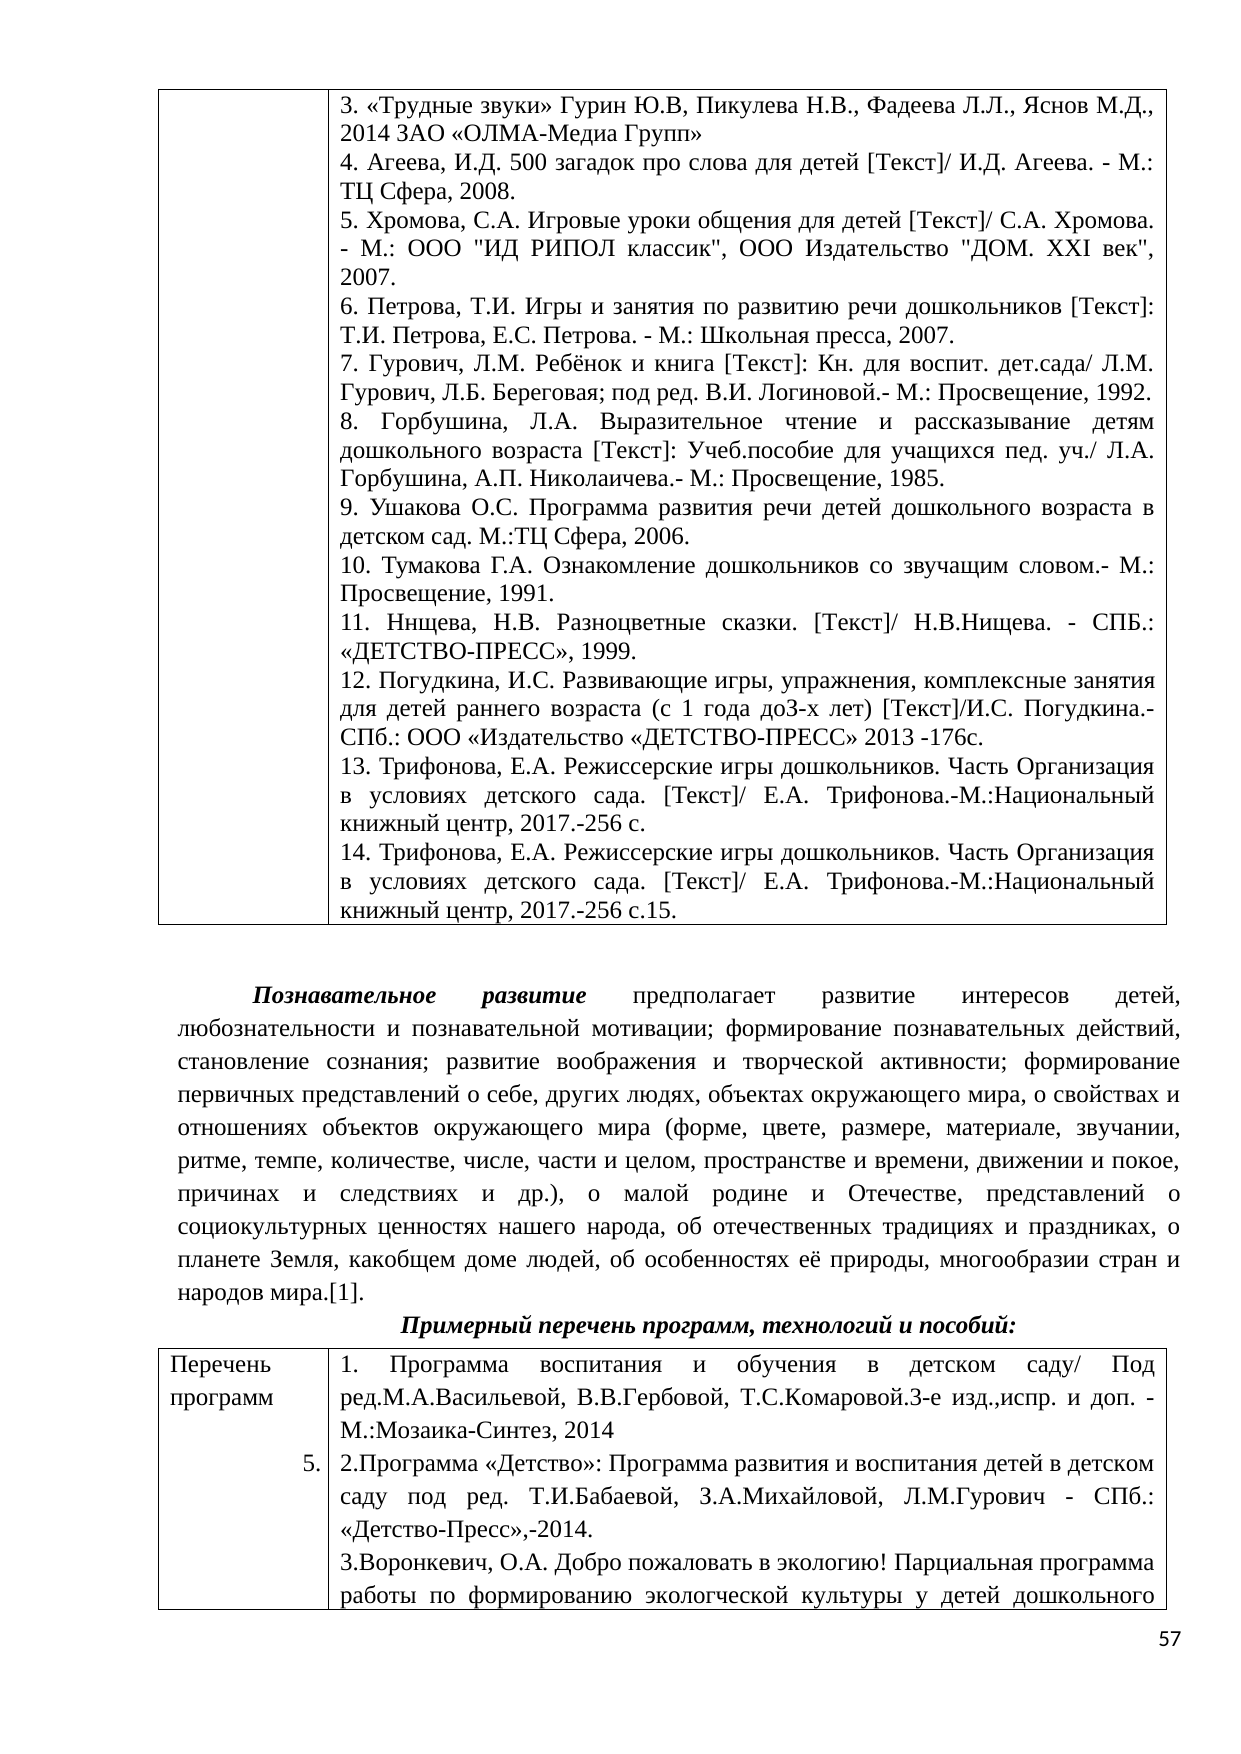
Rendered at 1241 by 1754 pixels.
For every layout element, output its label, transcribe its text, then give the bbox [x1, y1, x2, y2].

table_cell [329, 90, 1166, 923]
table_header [329, 1349, 1166, 1609]
text Познавательное развитие предполагает развитие интересов детей, любознательности и познавательной мотивации; формирование познавательных действий, становление сознания; развитие воображения и творческой активности; формирование первичных представлений о себе, других людях, объектах окружающего мира, о свойствах и отношениях объектов окружающего мира (форме, цвете, размере, материале, звучании, ритме, темпе, количестве, числе, части и целом, пространстве и времени, движении и покое, причинах и следствиях и др.), о малой родине и Отечестве, представлений о социокультурных ценностях нашего народа, об отечественных традициях и праздниках, о планете Земля, какобщем доме людей, об особенностях её природы, многообразии стран и народов мира.[1]. [177, 980, 1181, 1306]
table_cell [159, 90, 328, 923]
table_header Перечень программ [159, 1349, 328, 1609]
text Примерный перечень программ, технологий и пособий: [177, 1311, 1181, 1339]
